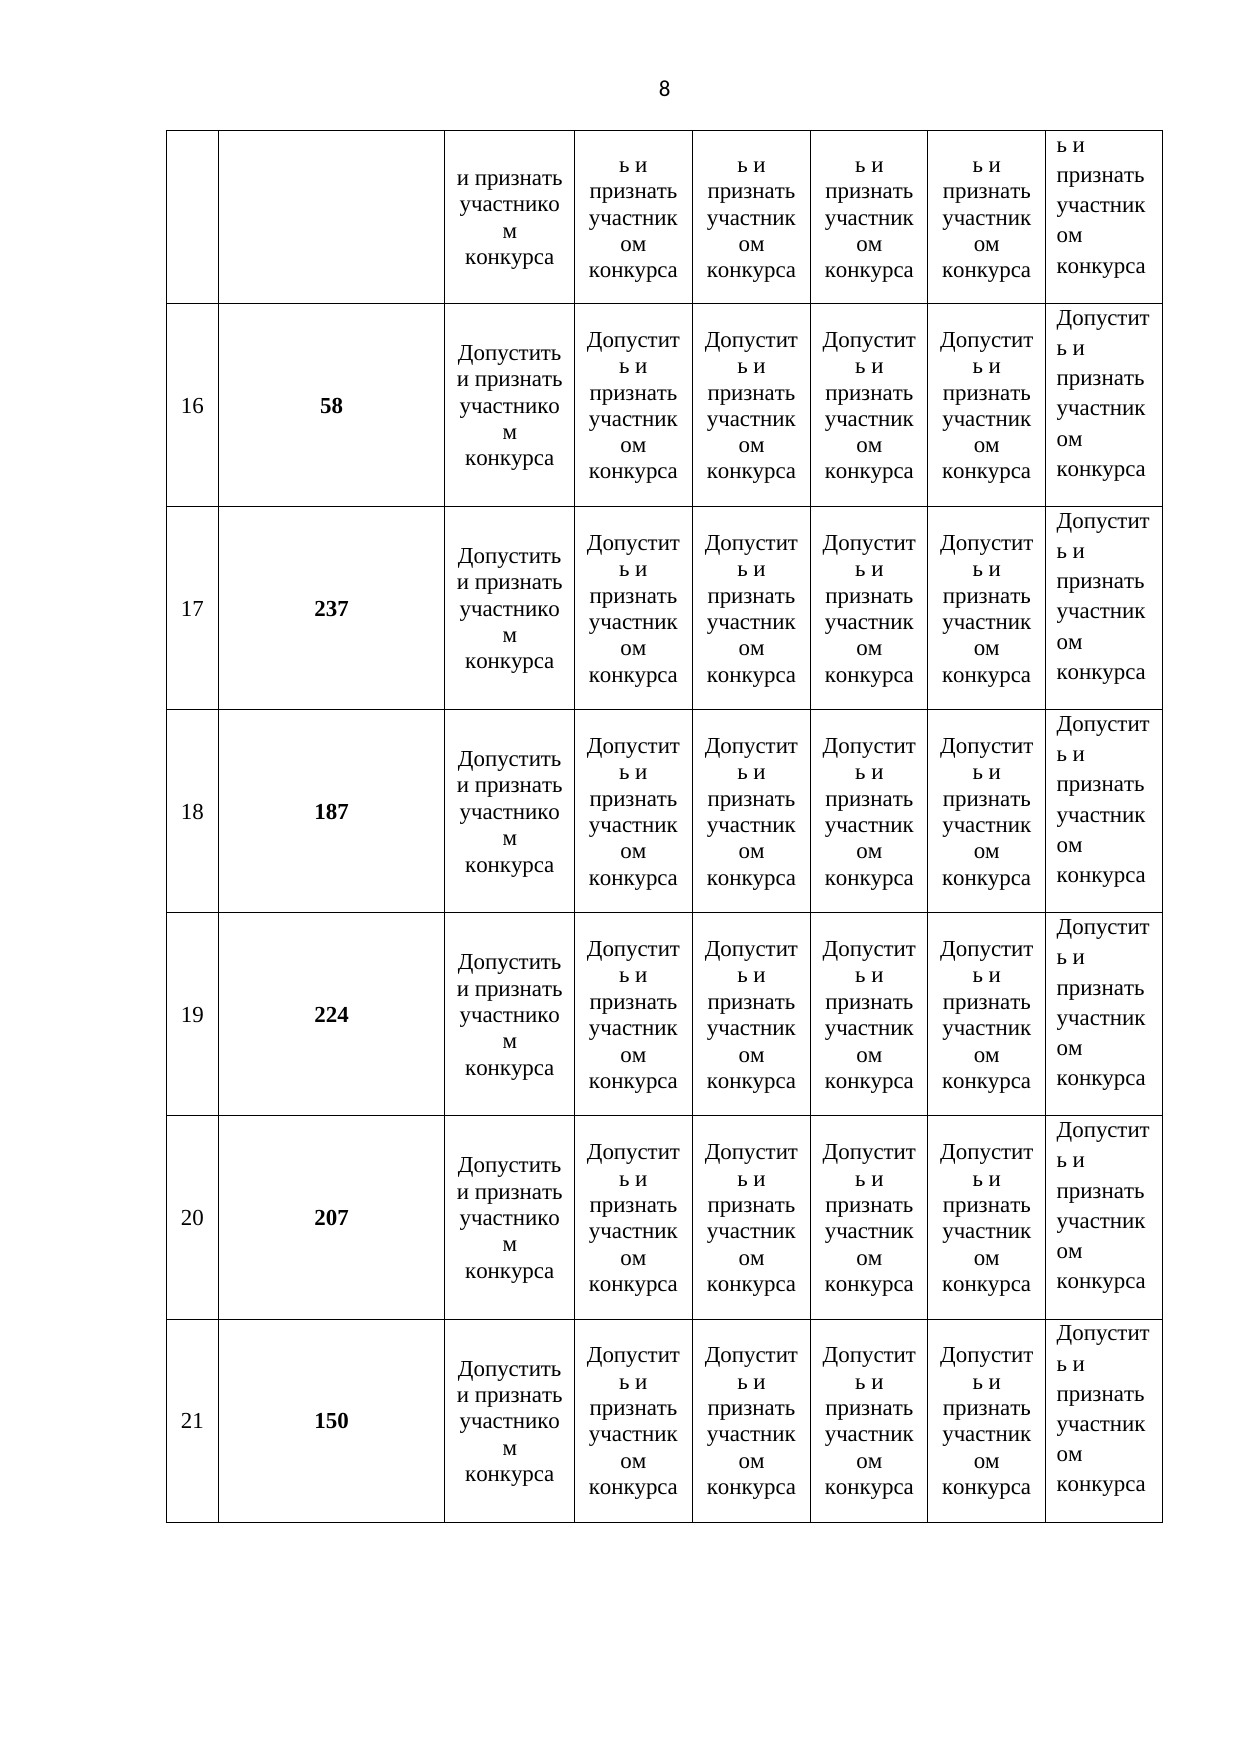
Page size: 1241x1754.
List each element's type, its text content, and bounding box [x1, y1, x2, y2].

table_cell Допустить и признать участником конкурса [693, 507, 810, 709]
table_cell Допустить и признать участником конкурса [928, 507, 1045, 709]
table_cell Допустить и признать участником конкурса [575, 710, 692, 912]
table_cell Допустить и признать участником конкурса [445, 507, 574, 709]
table_cell Допустить и признать участником конкурса [928, 1320, 1045, 1522]
table_cell Допустить и признать участником конкурса [1046, 1116, 1162, 1318]
table_cell 207 [219, 1116, 444, 1318]
table_cell Допустить и признать участником конкурса [575, 304, 692, 506]
table_cell Допустить и признать участником конкурса [1046, 1320, 1162, 1522]
table_cell Допустить и признать участником конкурса [575, 1320, 692, 1522]
table_cell Допустить и признать участником конкурса [928, 304, 1045, 506]
table_cell Допустить и признать участником конкурса [928, 913, 1045, 1115]
table_cell Допустить и признать участником конкурса [811, 1116, 927, 1318]
table_cell Допустить и признать участником конкурса [1046, 710, 1162, 912]
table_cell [1046, 131, 1162, 303]
table_cell Допустить и признать участником конкурса [811, 304, 927, 506]
table_cell 58 [219, 304, 444, 506]
table_cell Допустить и признать участником конкурса [1046, 913, 1162, 1115]
table_cell 15 [167, 131, 218, 303]
table_cell Допустить и признать участником конкурса [811, 710, 927, 912]
table_cell Допустить и признать участником конкурса [693, 913, 810, 1115]
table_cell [693, 131, 810, 303]
table_cell Допустить и признать участником конкурса [575, 507, 692, 709]
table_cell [928, 131, 1045, 303]
table_cell 18 [167, 710, 218, 912]
table_cell 20 [167, 1116, 218, 1318]
table_cell Допустить и признать участником конкурса [811, 1320, 927, 1522]
table_cell 16 [167, 304, 218, 506]
table_cell Допустить и признать участником конкурса [928, 710, 1045, 912]
table_cell Допустить и признать участником конкурса [811, 913, 927, 1115]
table_cell Допустить и признать участником конкурса [693, 304, 810, 506]
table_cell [811, 131, 927, 303]
table_cell Допустить и признать участником конкурса [693, 1116, 810, 1318]
table_cell Допустить и признать участником конкурса [1046, 304, 1162, 506]
table_cell Допустить и признать участником конкурса [928, 1116, 1045, 1318]
table_cell Допустить и признать участником конкурса [445, 1320, 574, 1522]
table_cell 21 [167, 1320, 218, 1522]
table_cell 17 [167, 507, 218, 709]
table_cell Допустить и признать участником конкурса [445, 1116, 574, 1318]
table_cell Допустить и признать участником конкурса [445, 913, 574, 1115]
table_cell 47 [219, 131, 444, 303]
table_cell Допустить и признать участником конкурса [445, 710, 574, 912]
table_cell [445, 131, 574, 303]
table_cell Допустить и признать участником конкурса [575, 913, 692, 1115]
table_cell Допустить и признать участником конкурса [693, 1320, 810, 1522]
table_cell 150 [219, 1320, 444, 1522]
table_cell 19 [167, 913, 218, 1115]
table_cell 187 [219, 710, 444, 912]
table_cell Допустить и признать участником конкурса [445, 304, 574, 506]
table_cell Допустить и признать участником конкурса [811, 507, 927, 709]
table_cell Допустить и признать участником конкурса [575, 1116, 692, 1318]
table_cell 224 [219, 913, 444, 1115]
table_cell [575, 131, 692, 303]
table_cell 237 [219, 507, 444, 709]
table_cell Допустить и признать участником конкурса [693, 710, 810, 912]
table_cell Допустить и признать участником конкурса [1046, 507, 1162, 709]
